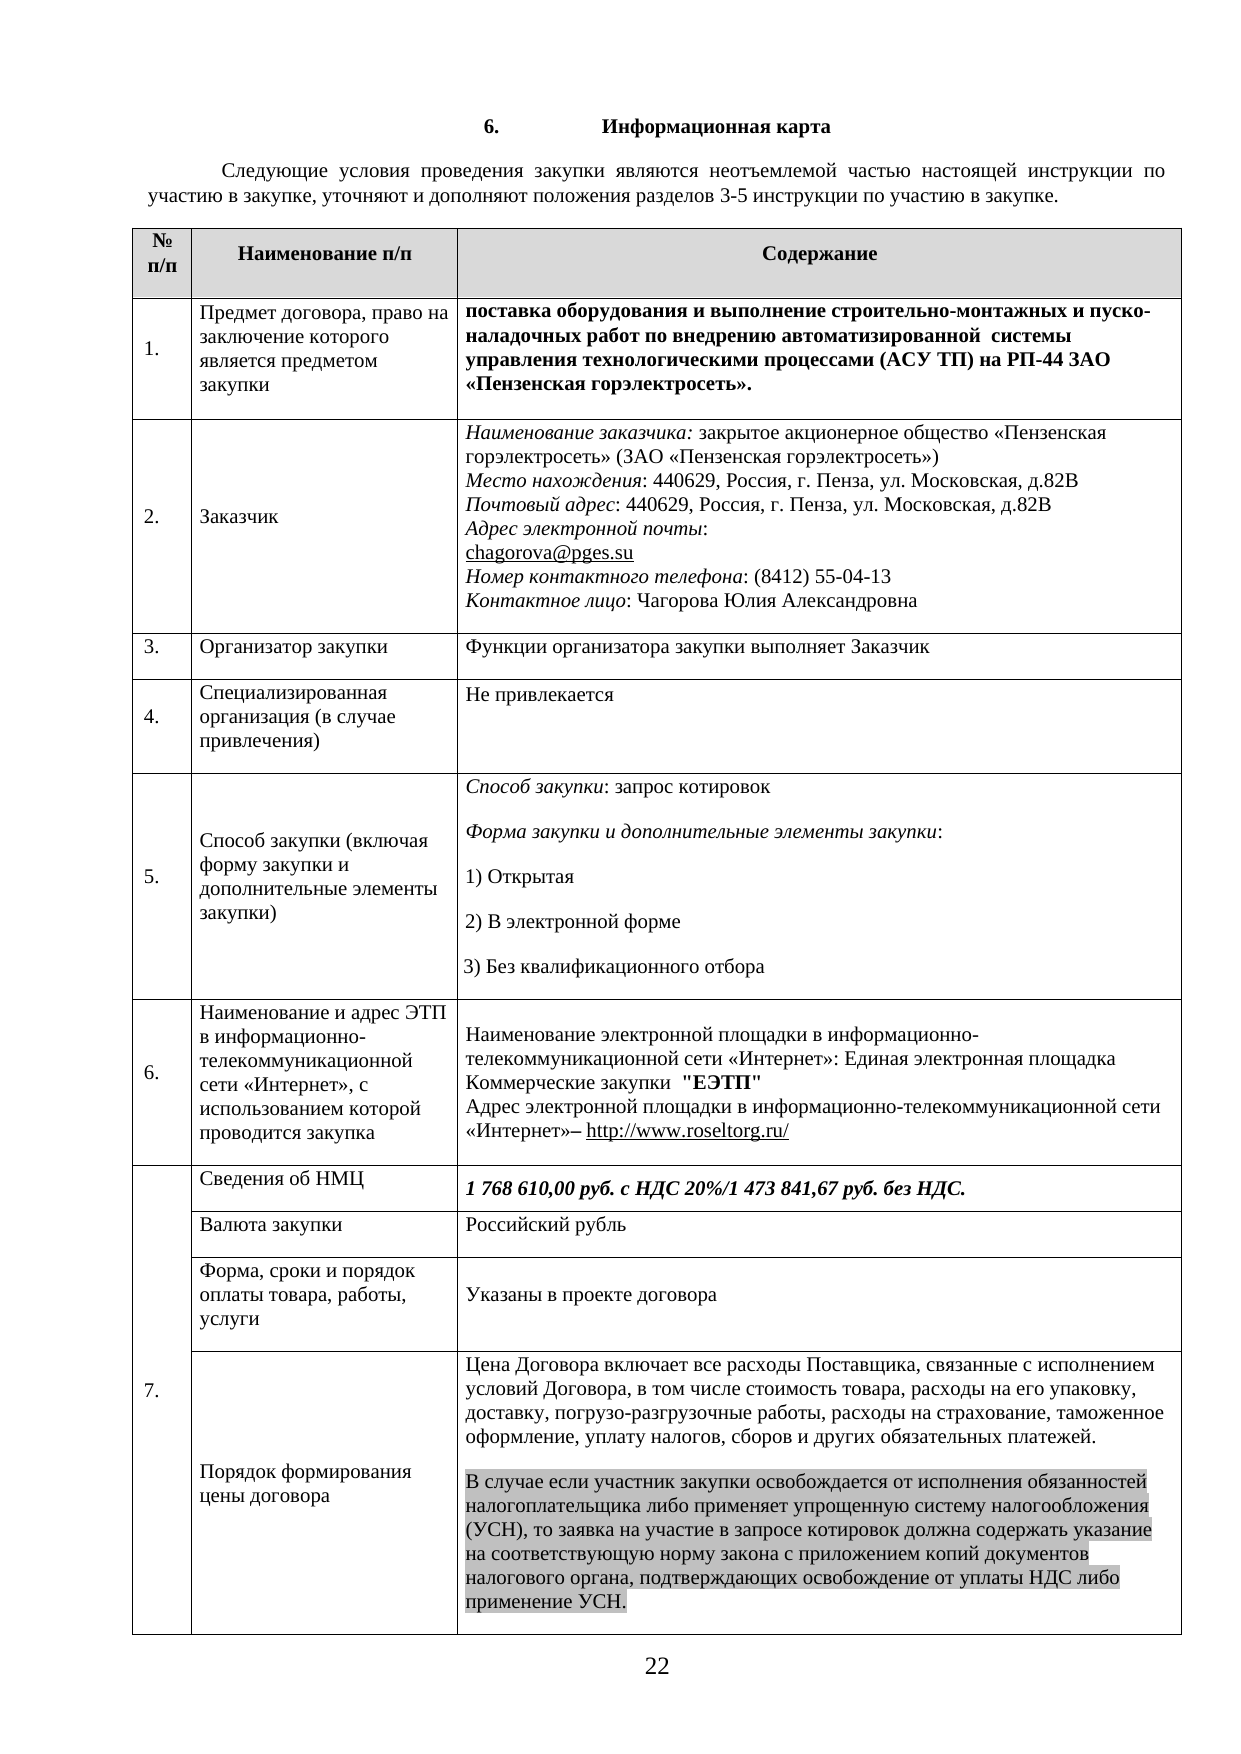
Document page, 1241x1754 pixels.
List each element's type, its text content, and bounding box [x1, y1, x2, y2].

table_cell Не привлекается [458, 680, 1181, 773]
table_cell Наименование и адрес ЭТП в информационно-телекоммуникационной сети «Интернет», с использованием которой проводится закупка [192, 1000, 457, 1165]
table_cell Сведения об НМЦ [192, 1166, 457, 1211]
text Информационная карта [148, 113, 1166, 138]
table_header Содержание [458, 229, 1181, 297]
table_header Наименование п/п [192, 229, 457, 297]
table_cell Российский рубль [458, 1212, 1181, 1257]
table_cell [133, 680, 191, 773]
table_cell Способ закупки (включая форму закупки и дополнительные элементы закупки) [192, 774, 457, 999]
table_cell Порядок формирования цены договора [192, 1352, 457, 1634]
table_cell [133, 420, 191, 633]
table_cell [133, 1166, 191, 1634]
table_cell [133, 774, 191, 999]
table_header № п/п [133, 229, 191, 297]
table_cell поставка оборудования и выполнение строительно-монтажных и пуско-наладочных работ по внедрению автоматизированной системы управления технологическими процессами (АСУ ТП) на РП-44 ЗАО «Пензенская горэлектросеть». [458, 299, 1181, 419]
table_cell [133, 1000, 191, 1165]
table_cell Указаны в проекте договора [458, 1258, 1181, 1351]
table_cell Предмет договора, право на заключение которого является предметом закупки [192, 299, 457, 419]
table_cell Цена Договора включает все расходы Поставщика, связанные с исполнением условий Договора, в том числе стоимость товара, расходы на его упаковку, доставку, погрузо-разгрузочные работы, расходы на страхование, таможенное оформление, уплату налогов, сборов и других обязательных платежей. В случае если участник закупки освобождается от исполнения обязанностей налогоплательщика либо применяет упрощенную систему налогообложения (УСН), то заявка на участие в запросе котировок должна содержать указание на соответствующую норму закона с приложением копий документов налогового органа, подтверждающих освобождение от уплаты НДС либо применение УСН. [458, 1352, 1181, 1634]
table_cell Форма, сроки и порядок оплаты товара, работы, услуги [192, 1258, 457, 1351]
table_cell Организатор закупки [192, 634, 457, 679]
table_cell Заказчик [192, 420, 457, 633]
table_cell Специализированная организация (в случае привлечения) [192, 680, 457, 773]
table_cell Наименование электронной площадки в информационно-телекоммуникационной сети «Интернет»: Единая электронная площадка Коммерческие закупки "ЕЭТП" Адрес электронной площадки в информационно-телекоммуникационной сети «Интернет»– http://www.roseltorg.ru/ [458, 1000, 1181, 1165]
table_cell Валюта закупки [192, 1212, 457, 1257]
table_cell Способ закупки: запрос котировок Форма закупки и дополнительные элементы закупки: 1) Открытая 2) В электронной форме 3) Без квалификационного отбора [458, 774, 1181, 999]
table_cell [133, 299, 191, 419]
table_cell Наименование заказчика: закрытое акционерное общество «Пензенская горэлектросеть» (ЗАО «Пензенская горэлектросеть») Место нахождения: 440629, Россия, г. Пенза, ул. Московская, д.82В Почтовый адрес: 440629, Россия, г. Пенза, ул. Московская, д.82В Адрес электронной почты: chagorova@pges.su Номер контактного телефона: (8412) 55-04-13 Контактное лицо: Чагорова Юлия Александровна [458, 420, 1181, 633]
table_cell Функции организатора закупки выполняет Заказчик [458, 634, 1181, 679]
table_cell [133, 634, 191, 679]
table_cell 1 768 610,00 руб. с НДС 20%/1 473 841,67 руб. без НДС. [458, 1166, 1181, 1211]
